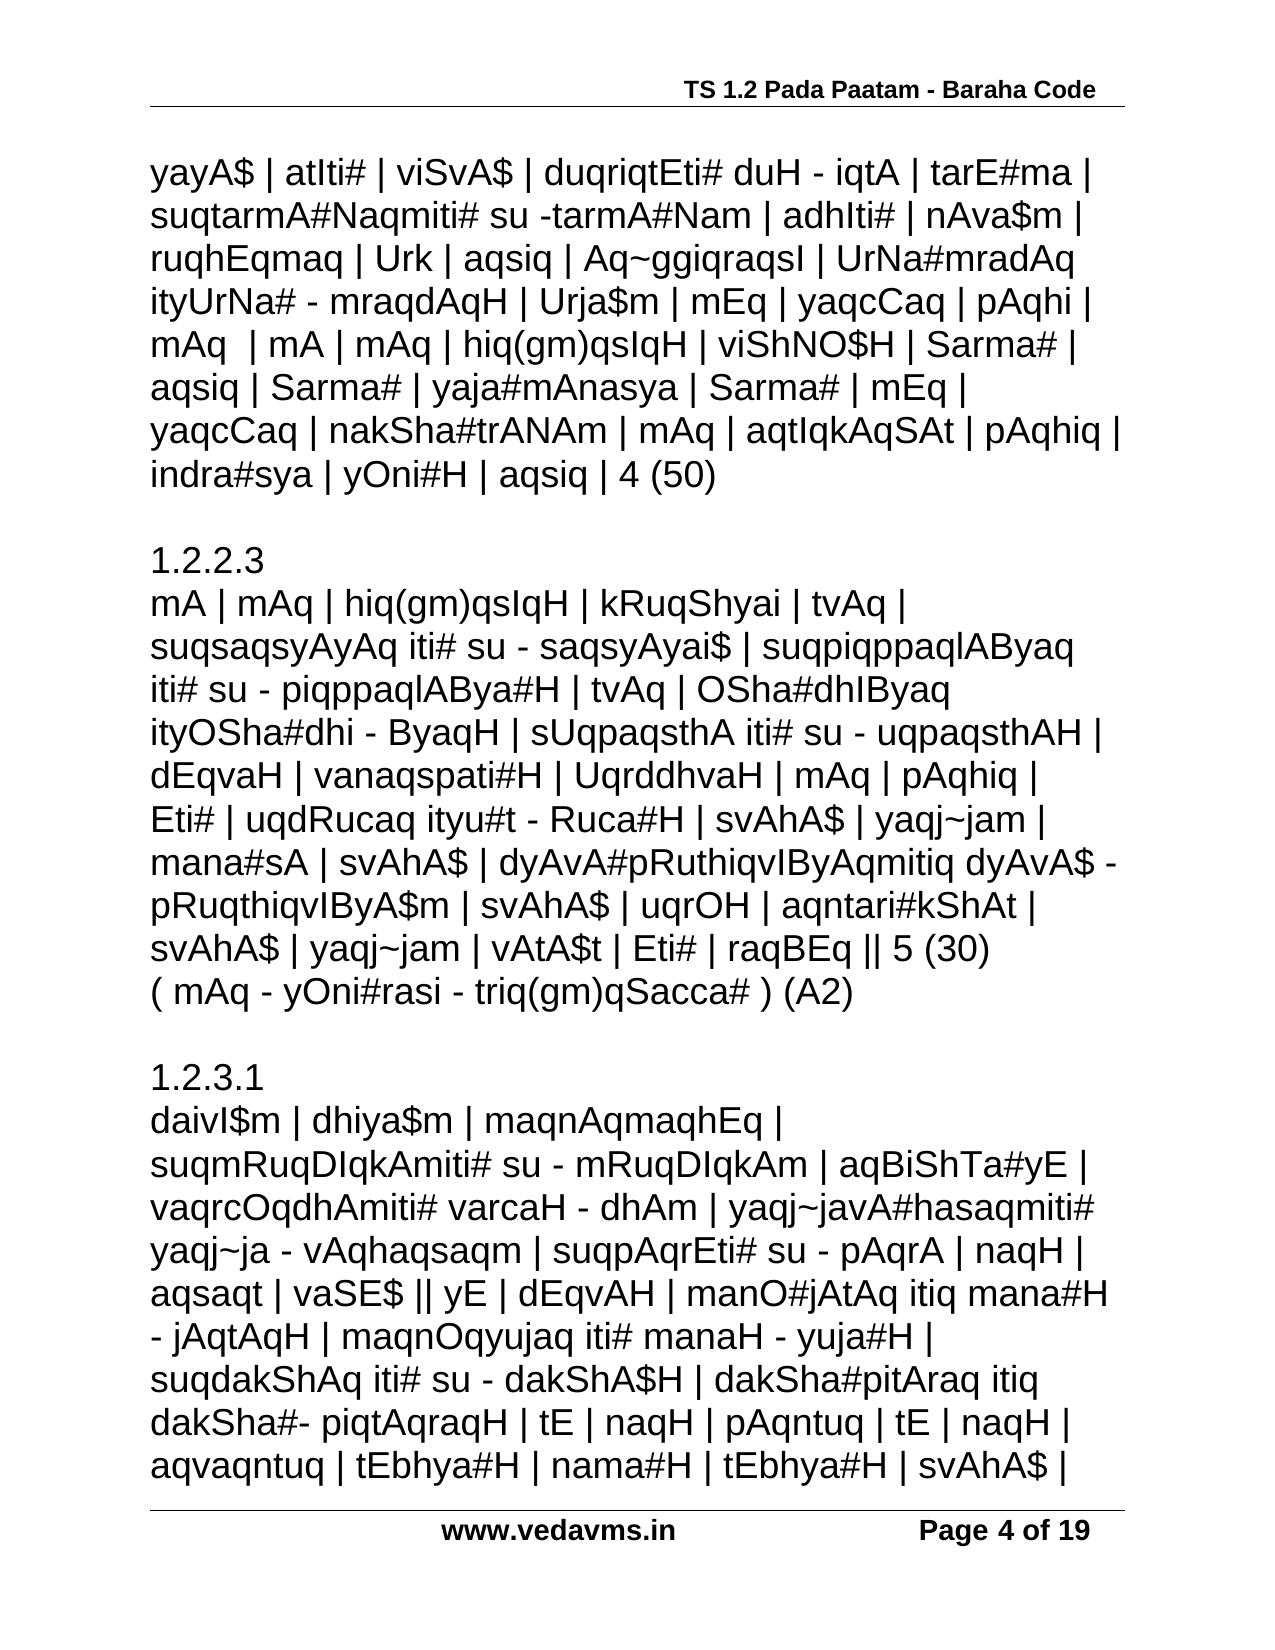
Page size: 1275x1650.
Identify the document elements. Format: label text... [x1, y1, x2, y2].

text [150, 150, 1125, 495]
text ( mAq - yOni#rasi - triq(gm)qSacca# ) (A2) [150, 969, 1125, 1012]
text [150, 1099, 1125, 1487]
text 1.2.2.3 [150, 538, 1125, 581]
text mA | mAq | hiq(gm)qsIqH | kRuqShyai | tvAq | suqsaqsyAyAq iti# su - saqsyAyai$ | suqpiqppaqlAByaq iti# su - piqppaqlABya#H | tvAq | OSha#dhIByaq ityOSha#dhi - ByaqH | sUqpaqsthA iti# su - uqpaqsthAH | dEqvaH | vanaqspati#H | UqrddhvaH | mAq | pAqhiq | Eti# | uqdRucaq ityu#t - Ruca#H | svAhA$ | yaqj~jam | mana#sA | svAhA$ | dyAvA#pRuthiqvIByAqmitiq dyAvA$ - pRuqthiqvIByA$m | svAhA$ | uqrOH | aqntari#kShAt | svAhA$ | yaqj~jam | vAtA$t | Eti# | raqBEq || 5 (30) [150, 581, 1125, 969]
text 1.2.3.1 [150, 1056, 1125, 1099]
